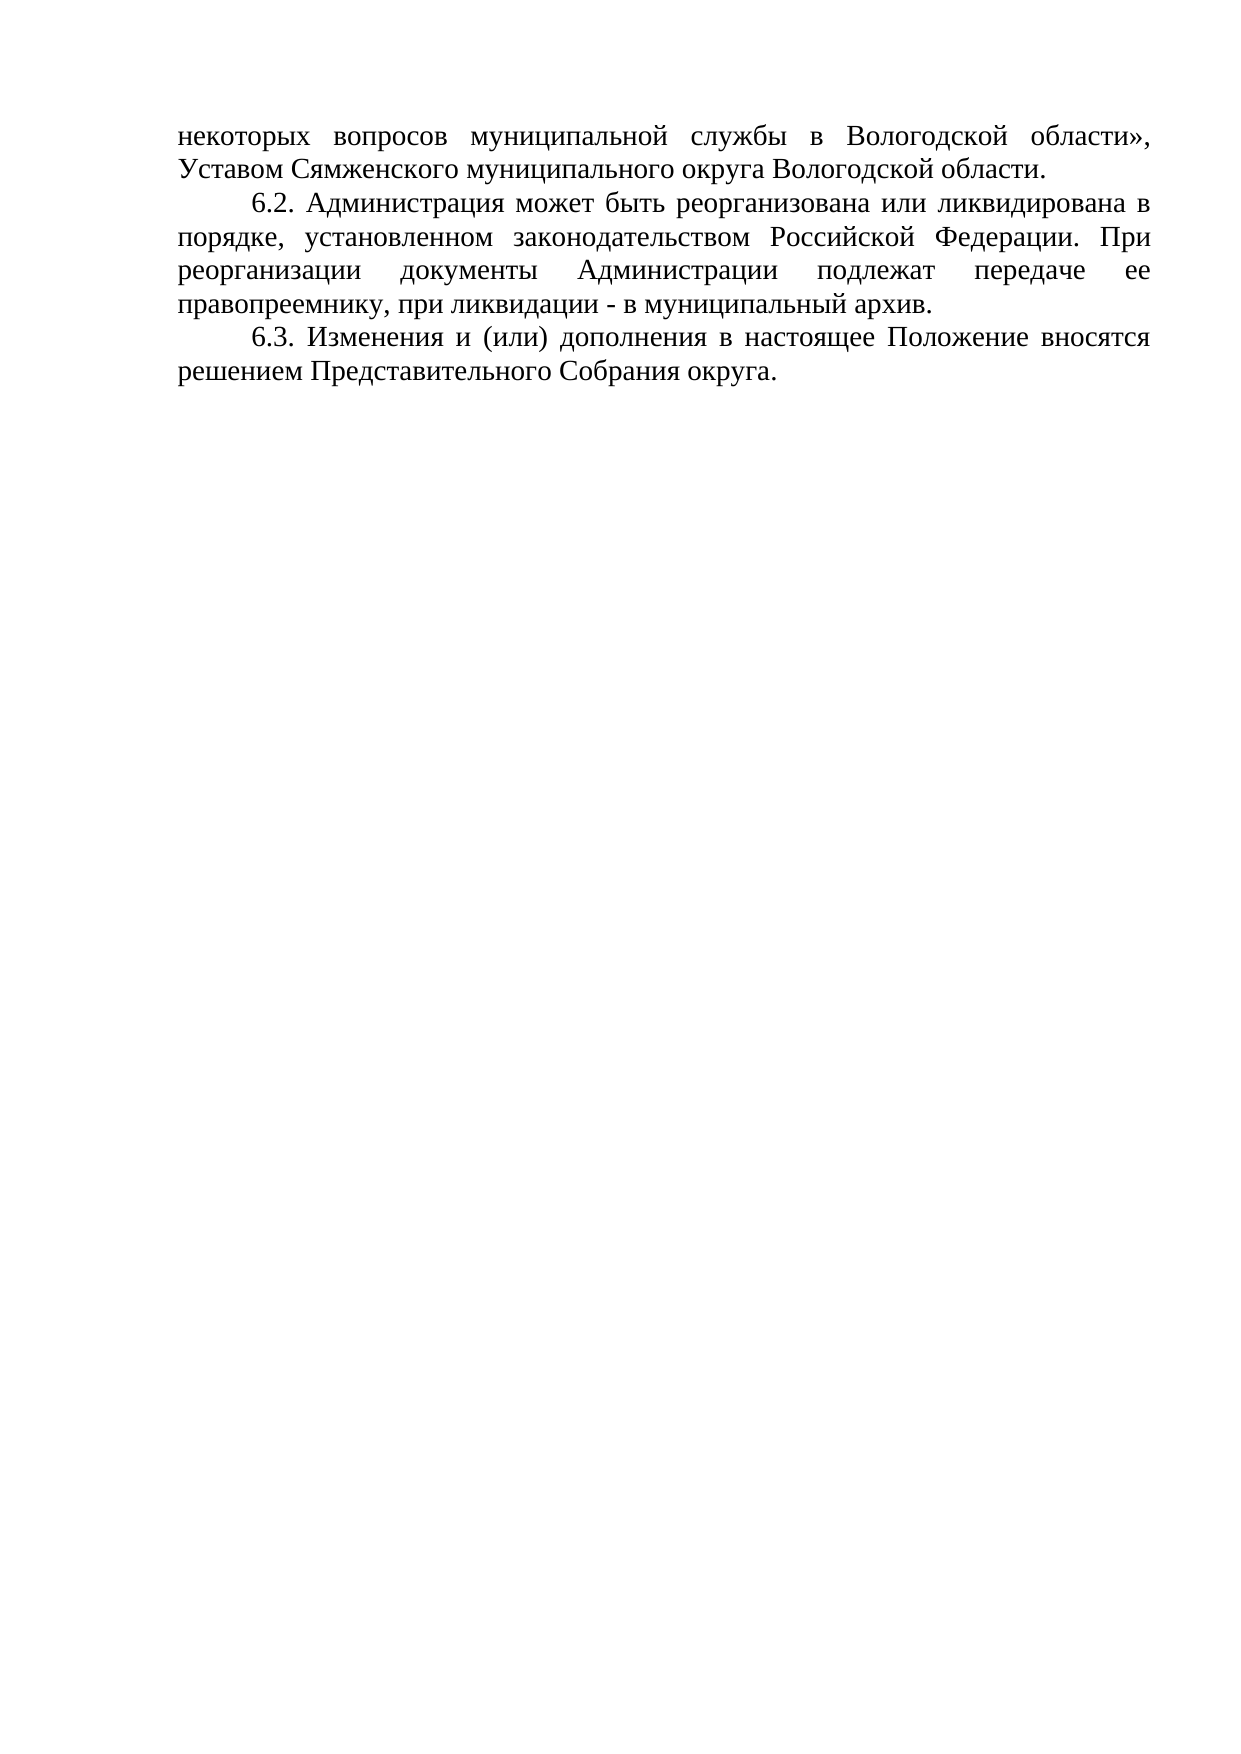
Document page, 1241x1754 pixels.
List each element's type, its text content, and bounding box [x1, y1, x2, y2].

text 6.2. Администрация может быть реорганизована или ликвидирована в порядке, установленном законодательством Российской Федерации. При реорганизации документы Администрации подлежат передаче ее правопреемнику, при ликвидации - в муниципальный архив. [177, 185, 1152, 319]
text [177, 118, 1152, 185]
text 6.3. Изменения и (или) дополнения в настоящее Положение вносятся решением Представительного Собрания округа. [177, 319, 1152, 386]
